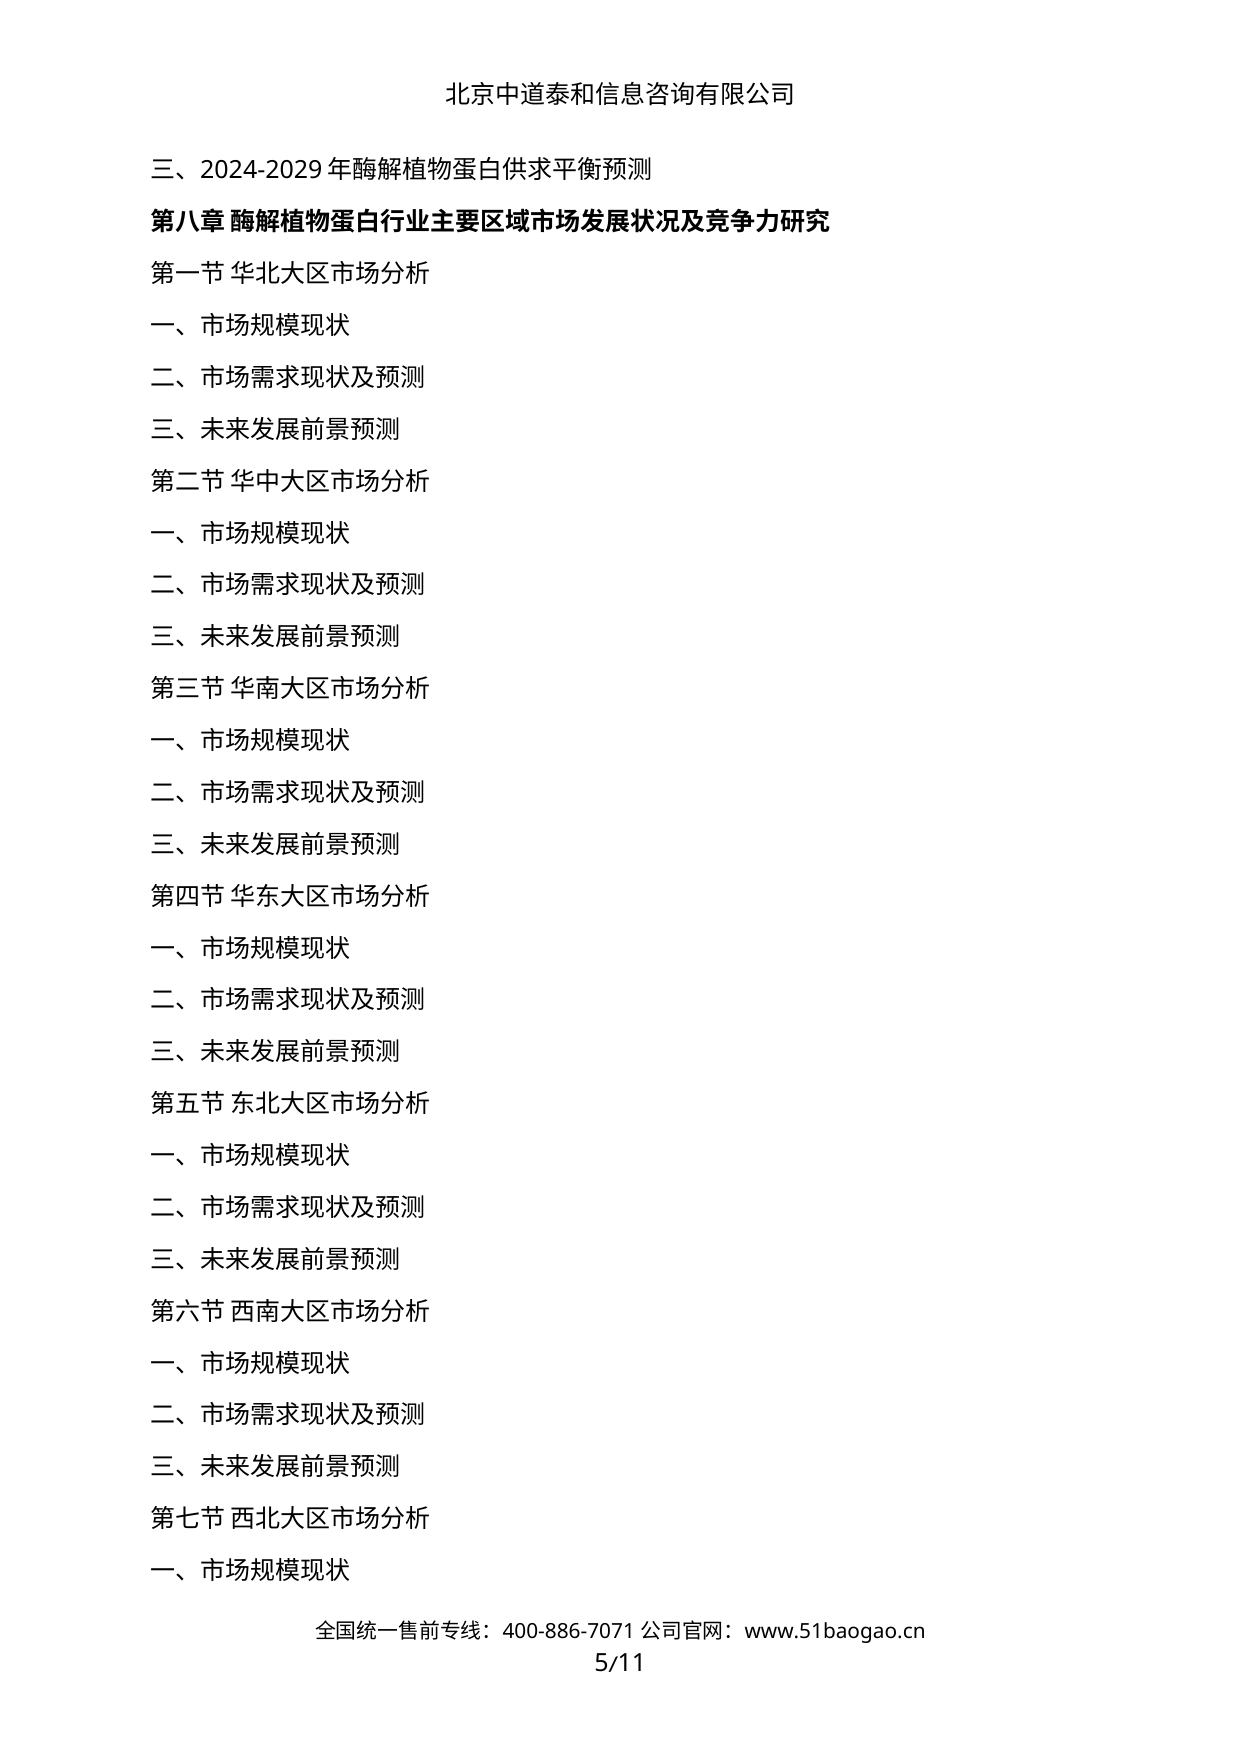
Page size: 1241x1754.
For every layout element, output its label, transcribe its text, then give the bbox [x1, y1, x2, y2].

text 二、市场需求现状及预测 [150, 357, 1090, 394]
text 第四节 华东大区市场分析 [150, 876, 1090, 912]
text 三、未来发展前景预测 [150, 617, 1090, 653]
text 第七节 西北大区市场分析 [150, 1499, 1090, 1535]
text 一、市场规模现状 [150, 513, 1090, 549]
text 二、市场需求现状及预测 [150, 1395, 1090, 1431]
text 三、未来发展前景预测 [150, 1239, 1090, 1276]
text 二、市场需求现状及预测 [150, 980, 1090, 1016]
text 二、市场需求现状及预测 [150, 565, 1090, 601]
text 三、2024-2029年酶解植物蛋白供求平衡预测 [150, 150, 1090, 186]
text 一、市场规模现状 [150, 928, 1090, 964]
text 三、未来发展前景预测 [150, 1032, 1090, 1068]
text 一、市场规模现状 [150, 721, 1090, 757]
text 第八章 酶解植物蛋白行业主要区域市场发展状况及竞争力研究 [150, 202, 1090, 238]
text 三、未来发展前景预测 [150, 1447, 1090, 1483]
text 二、市场需求现状及预测 [150, 1187, 1090, 1224]
text 第五节 东北大区市场分析 [150, 1084, 1090, 1120]
text 第三节 华南大区市场分析 [150, 669, 1090, 705]
text 一、市场规模现状 [150, 1551, 1090, 1587]
text 第二节 华中大区市场分析 [150, 461, 1090, 497]
text 三、未来发展前景预测 [150, 409, 1090, 446]
text 三、未来发展前景预测 [150, 824, 1090, 861]
text 一、市场规模现状 [150, 1136, 1090, 1172]
text 一、市场规模现状 [150, 306, 1090, 342]
text 第一节 华北大区市场分析 [150, 254, 1090, 290]
text 一、市场规模现状 [150, 1343, 1090, 1379]
text 第六节 西南大区市场分析 [150, 1291, 1090, 1327]
text 二、市场需求现状及预测 [150, 772, 1090, 809]
